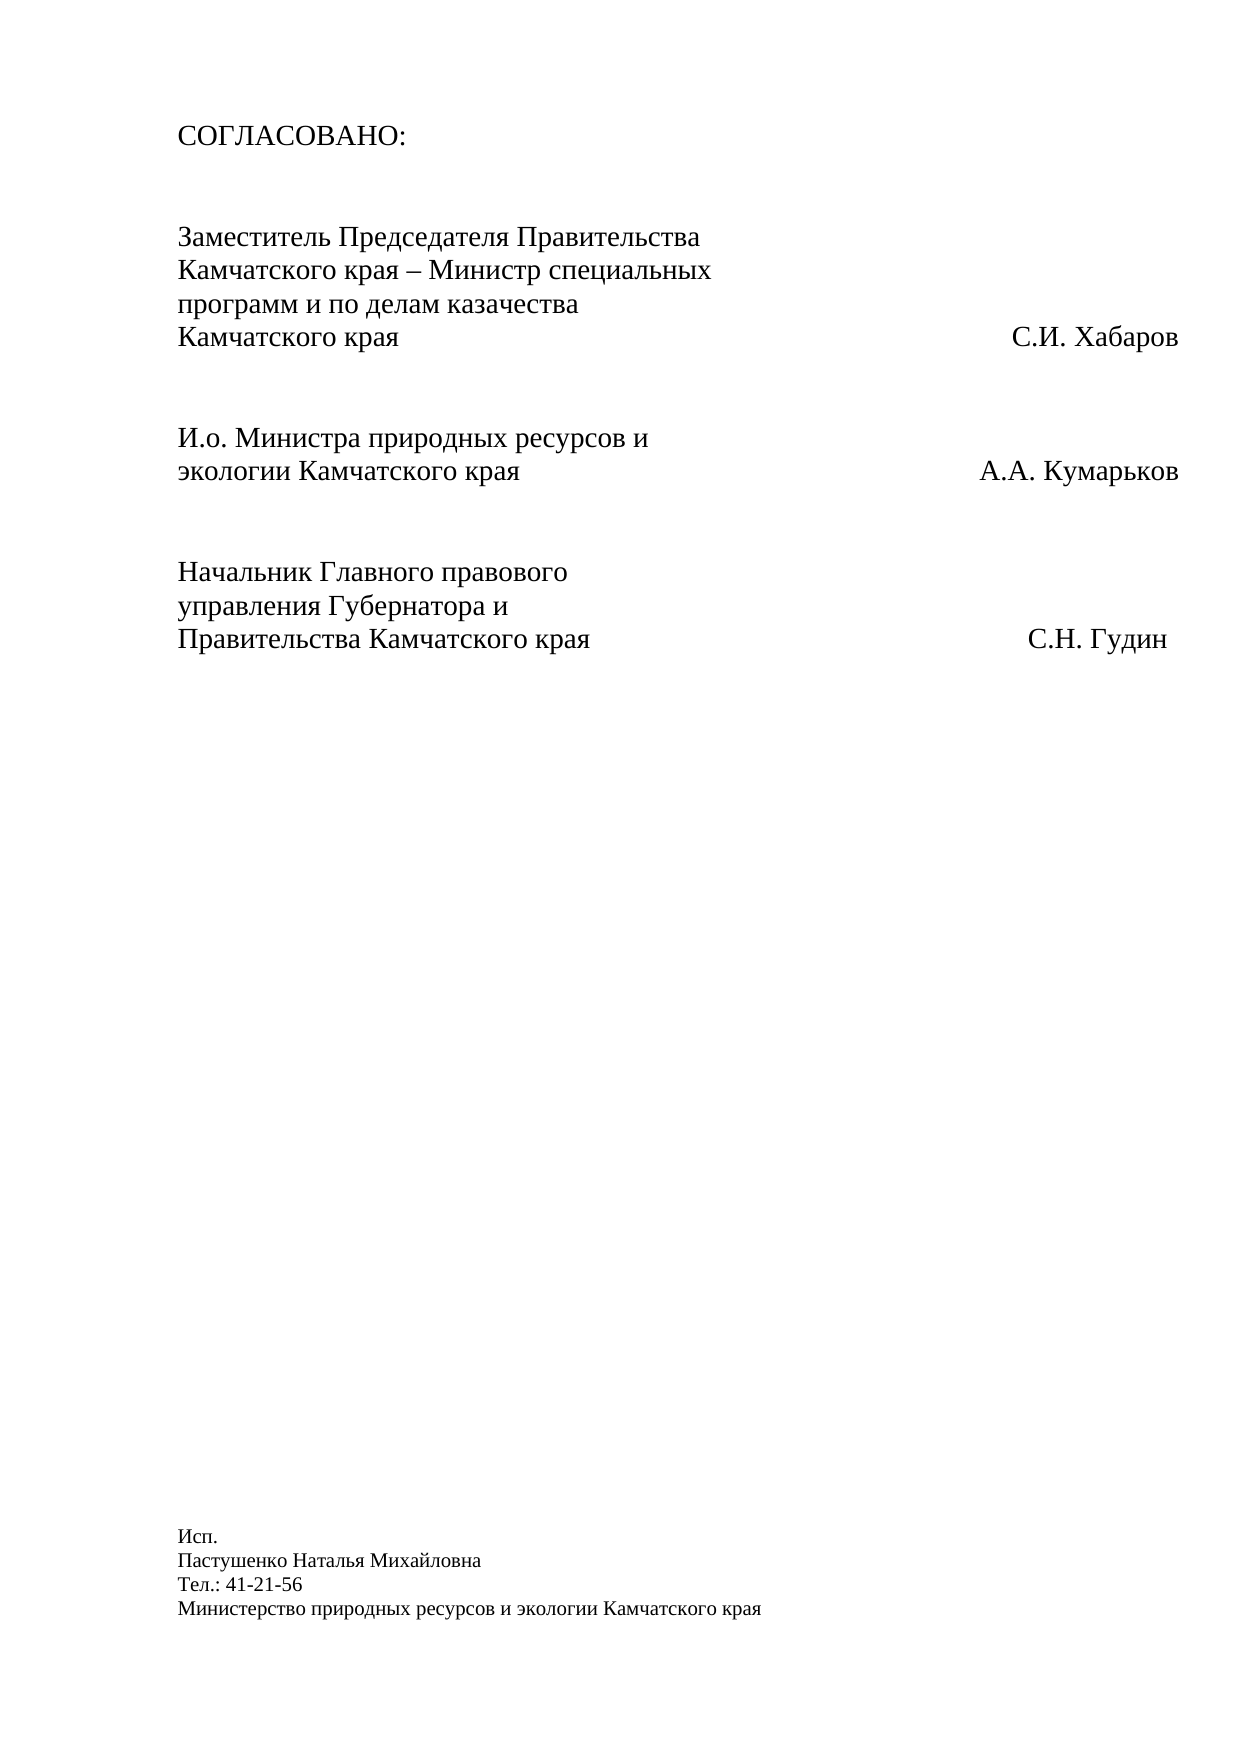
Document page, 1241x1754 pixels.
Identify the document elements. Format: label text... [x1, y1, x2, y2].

text Камчатского края С.И. Хабаров [177, 319, 1181, 353]
text Правительства Камчатского края С.Н. Гудин [177, 621, 1181, 655]
text Министерство природных ресурсов и экологии Камчатского края [177, 1596, 1181, 1620]
text СОГЛАСОВАНО: [177, 118, 1181, 152]
text экологии Камчатского края А.А. Кумарьков [177, 453, 1181, 487]
text Исп. [177, 1524, 1181, 1548]
text программ и по делам казачества [177, 286, 1181, 319]
text И.о. Министра природных ресурсов и [177, 420, 1181, 453]
text Тел.: 41-21-56 [177, 1572, 1181, 1596]
text управления Губернатора и [177, 588, 1181, 621]
text Камчатского края – Министр специальных [177, 252, 1181, 286]
text Начальник Главного правового [177, 554, 1181, 588]
text Заместитель Председателя Правительства [177, 219, 1181, 252]
text Пастушенко Наталья Михайловна [177, 1548, 1181, 1572]
